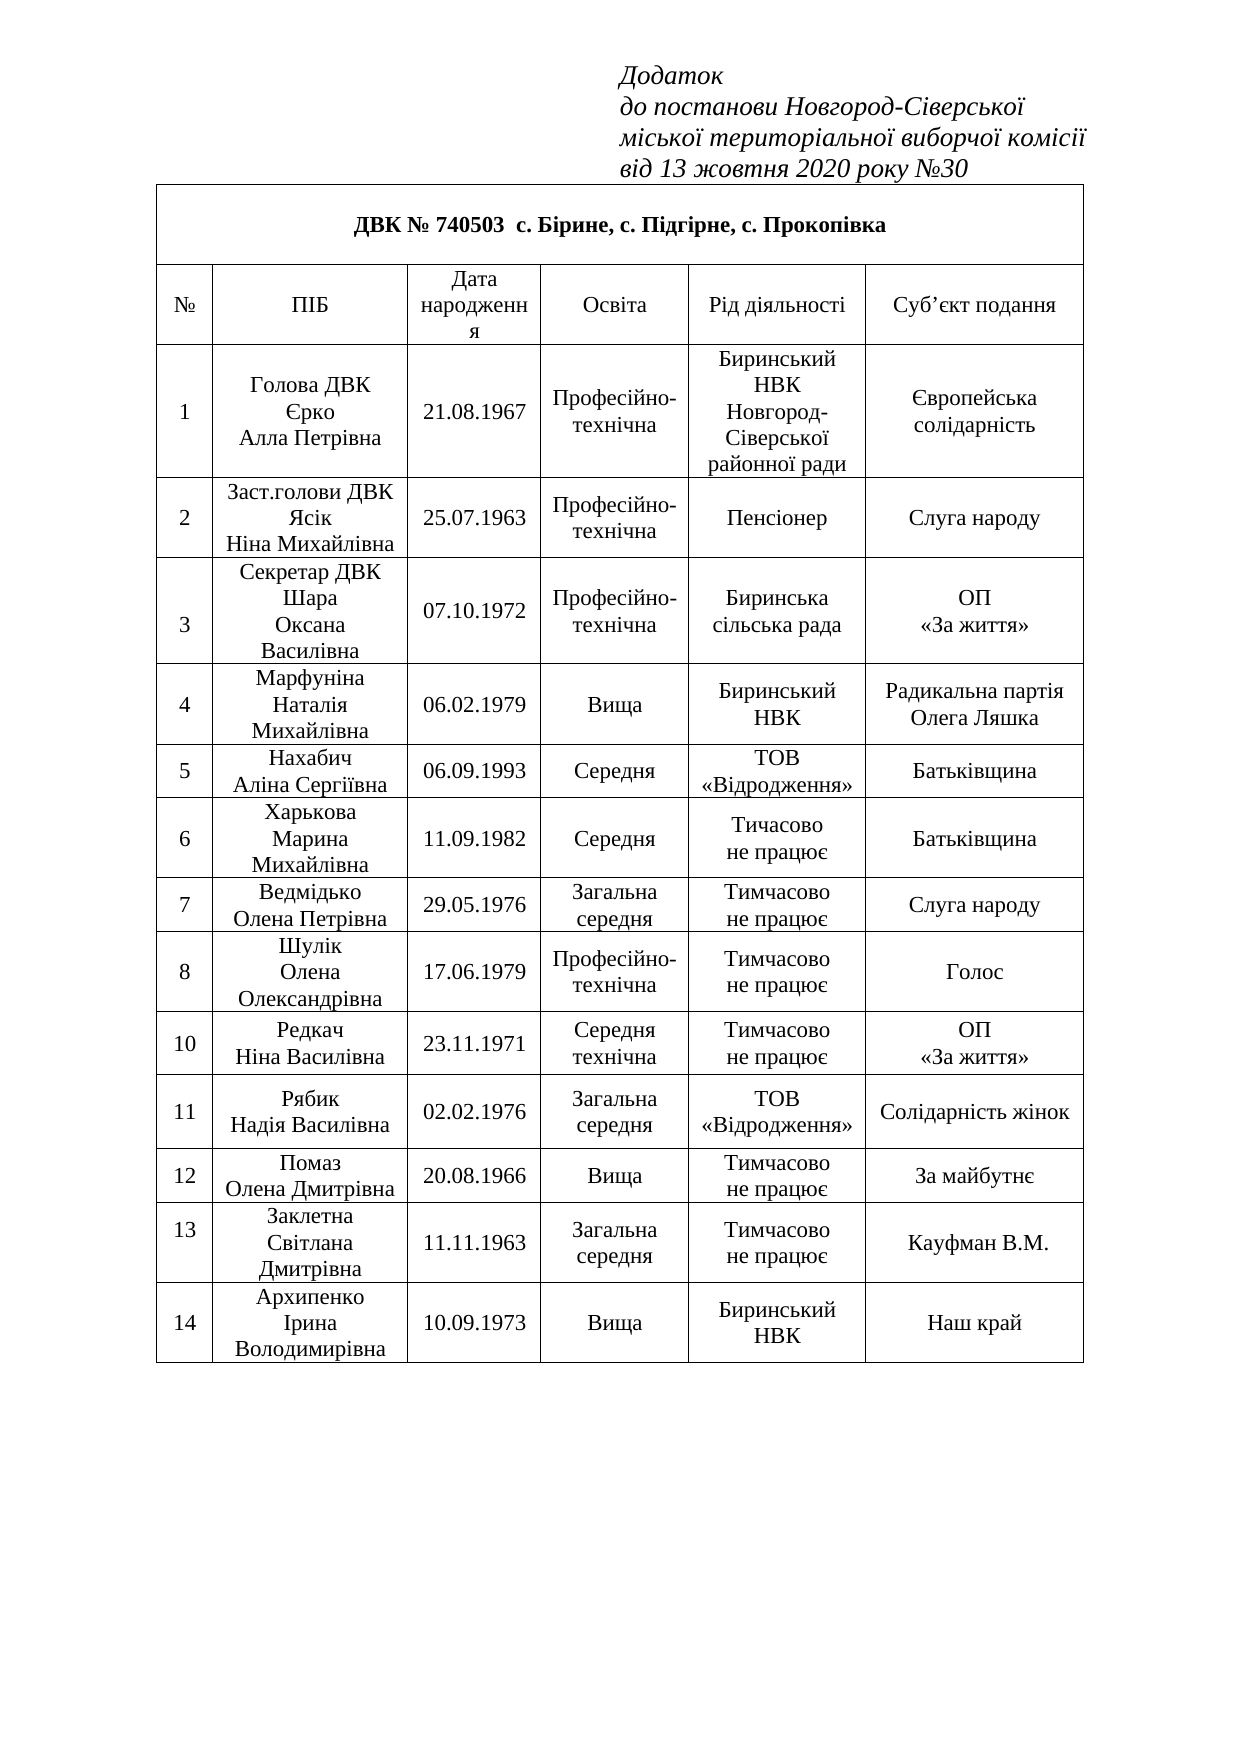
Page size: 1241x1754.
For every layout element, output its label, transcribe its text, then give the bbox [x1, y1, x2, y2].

text міської територіальної виборчої комісії [619, 121, 1152, 152]
table_cell 2 [157, 478, 212, 557]
table_cell Биринський НВК [689, 664, 865, 743]
table_cell Вища [541, 664, 688, 743]
table_cell Солідарність жінок [866, 1075, 1083, 1148]
table_cell Нахабич Аліна Сергіївна [213, 745, 407, 797]
table_cell Харькова Марина Михайлівна [213, 798, 407, 877]
table_cell 3 [157, 558, 212, 663]
table_cell Голова ДВК Єрко Алла Петрівна [213, 345, 407, 477]
table_cell Наш край [866, 1283, 1083, 1362]
table_cell 11.11.1963 [408, 1203, 540, 1282]
table_cell Європейська солідарність [866, 345, 1083, 477]
table_cell Загальна середня [541, 878, 688, 931]
table_cell Суб’єкт подання [866, 265, 1083, 344]
table_cell 5 [157, 745, 212, 797]
table_cell ПІБ [213, 265, 407, 344]
table_cell Середня технічна [541, 1012, 688, 1074]
table_cell Помаз Олена Дмитрівна [213, 1149, 407, 1202]
table_cell Рід діяльності [689, 265, 865, 344]
table_cell Ведмідько Олена Петрівна [213, 878, 407, 931]
table_cell Шулік Олена Олександрівна [213, 932, 407, 1011]
table_cell Редкач Ніна Василівна [213, 1012, 407, 1074]
text до постанови Новгород-Сіверської [619, 90, 1152, 121]
table_cell Слуга народу [866, 478, 1083, 557]
table_cell Архипенко Ірина Володимирівна [213, 1283, 407, 1362]
table_cell Рябик Надія Василівна [213, 1075, 407, 1148]
table_cell Секретар ДВК Шара Оксана Василівна [213, 558, 407, 663]
table_cell 29.05.1976 [408, 878, 540, 931]
table_cell 13 [157, 1203, 212, 1282]
table_cell 17.06.1979 [408, 932, 540, 1011]
table_header ДВК № 740503 с. Бірине, с. Підгірне, с. Прокопівка [157, 185, 1083, 264]
table_cell 25.07.1963 [408, 478, 540, 557]
table_cell 11 [157, 1075, 212, 1148]
table_cell 10 [157, 1012, 212, 1074]
table_cell 21.08.1967 [408, 345, 540, 477]
table_cell 11.09.1982 [408, 798, 540, 877]
table_cell Биринська сільська рада [689, 558, 865, 663]
table_cell 14 [157, 1283, 212, 1362]
table_cell Марфуніна Наталія Михайлівна [213, 664, 407, 743]
table_cell 12 [157, 1149, 212, 1202]
table_cell Освіта [541, 265, 688, 344]
table_cell Загальна середня [541, 1075, 688, 1148]
table_cell Радикальна партія Олега Ляшка [866, 664, 1083, 743]
table_cell Професійно-технічна [541, 478, 688, 557]
table_cell ОП «За життя» [866, 1012, 1083, 1074]
table_cell Голос [866, 932, 1083, 1011]
table_cell 7 [157, 878, 212, 931]
table_cell Тимчасово не працює [689, 932, 865, 1011]
table_cell Заст.голови ДВК Ясік Ніна Михайлівна [213, 478, 407, 557]
table_cell Cередня [541, 745, 688, 797]
table_cell Биринський НВК [689, 1283, 865, 1362]
table_cell 06.09.1993 [408, 745, 540, 797]
table_cell Вища [541, 1283, 688, 1362]
table_cell Батьківщина [866, 745, 1083, 797]
table_cell 02.02.1976 [408, 1075, 540, 1148]
table_cell Пенсіонер [689, 478, 865, 557]
table_cell Кауфман В.М. [866, 1203, 1083, 1282]
table_cell ТОВ «Відродження» [689, 1075, 865, 1148]
table_cell Середня [541, 798, 688, 877]
table_cell Тимчасово не працює [689, 878, 865, 931]
table_cell Дата народження [408, 265, 540, 344]
text Додаток [619, 59, 1152, 90]
table_cell ТОВ «Відродження» [689, 745, 865, 797]
table_cell 10.09.1973 [408, 1283, 540, 1362]
table_cell № [157, 265, 212, 344]
table_cell 06.02.1979 [408, 664, 540, 743]
table_cell 8 [157, 932, 212, 1011]
table_cell Професійно- технічна [541, 558, 688, 663]
table_cell Вища [541, 1149, 688, 1202]
table_cell 1 [157, 345, 212, 477]
table_cell 07.10.1972 [408, 558, 540, 663]
table_cell Биринський НВК Новгород-Сіверської районної ради [689, 345, 865, 477]
table_cell Заклетна Світлана Дмитрівна [213, 1203, 407, 1282]
table_cell 4 [157, 664, 212, 743]
table_cell 23.11.1971 [408, 1012, 540, 1074]
table_cell Професійно- технічна [541, 932, 688, 1011]
table_cell Тимчасово не працює [689, 1149, 865, 1202]
table_cell ОП «За життя» [866, 558, 1083, 663]
table_cell 20.08.1966 [408, 1149, 540, 1202]
table_cell Тичасово не працює [689, 798, 865, 877]
table_cell 6 [157, 798, 212, 877]
table_cell Професійно- технічна [541, 345, 688, 477]
table_cell Загальна середня [541, 1203, 688, 1282]
table_cell За майбутнє [866, 1149, 1083, 1202]
table_cell Батьківщина [866, 798, 1083, 877]
table_cell Тимчасово не працює [689, 1012, 865, 1074]
table_cell Тимчасово не працює [689, 1203, 865, 1282]
text від 13 жовтня 2020 року №30 [619, 152, 1152, 184]
table_cell Слуга народу [866, 878, 1083, 931]
